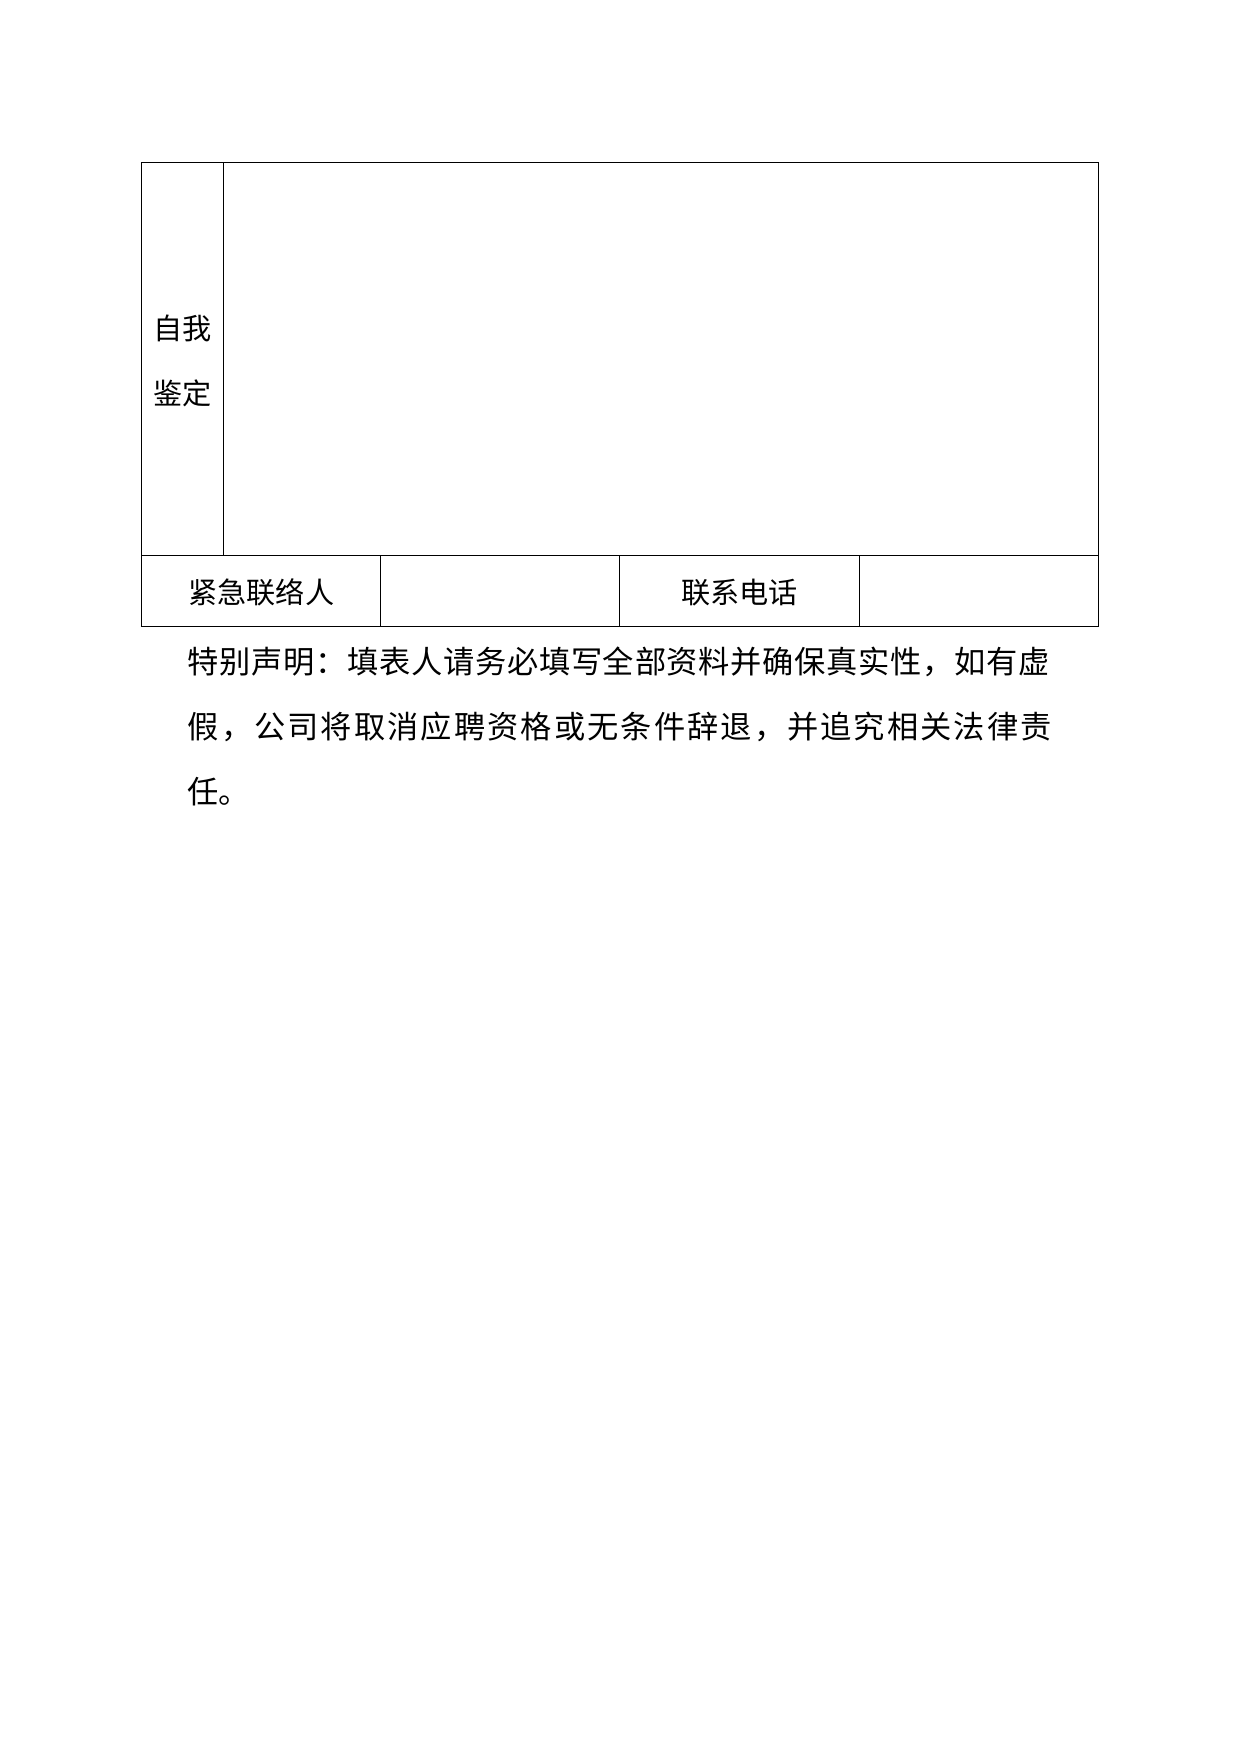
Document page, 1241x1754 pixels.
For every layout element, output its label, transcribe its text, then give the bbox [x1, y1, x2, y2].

table_cell [224, 163, 1098, 555]
table_cell 联系电话 [620, 556, 859, 626]
text 特别声明：填表人请务必填写全部资料并确保真实性，如有虚假，公司将取消应聘资格或无条件辞退，并追究相关法律责任。 [187, 627, 1053, 822]
table_cell [860, 556, 1098, 626]
table_cell [381, 556, 619, 626]
table_cell 自我鉴定 [142, 163, 223, 555]
table_cell 紧急联络人 [142, 556, 380, 626]
